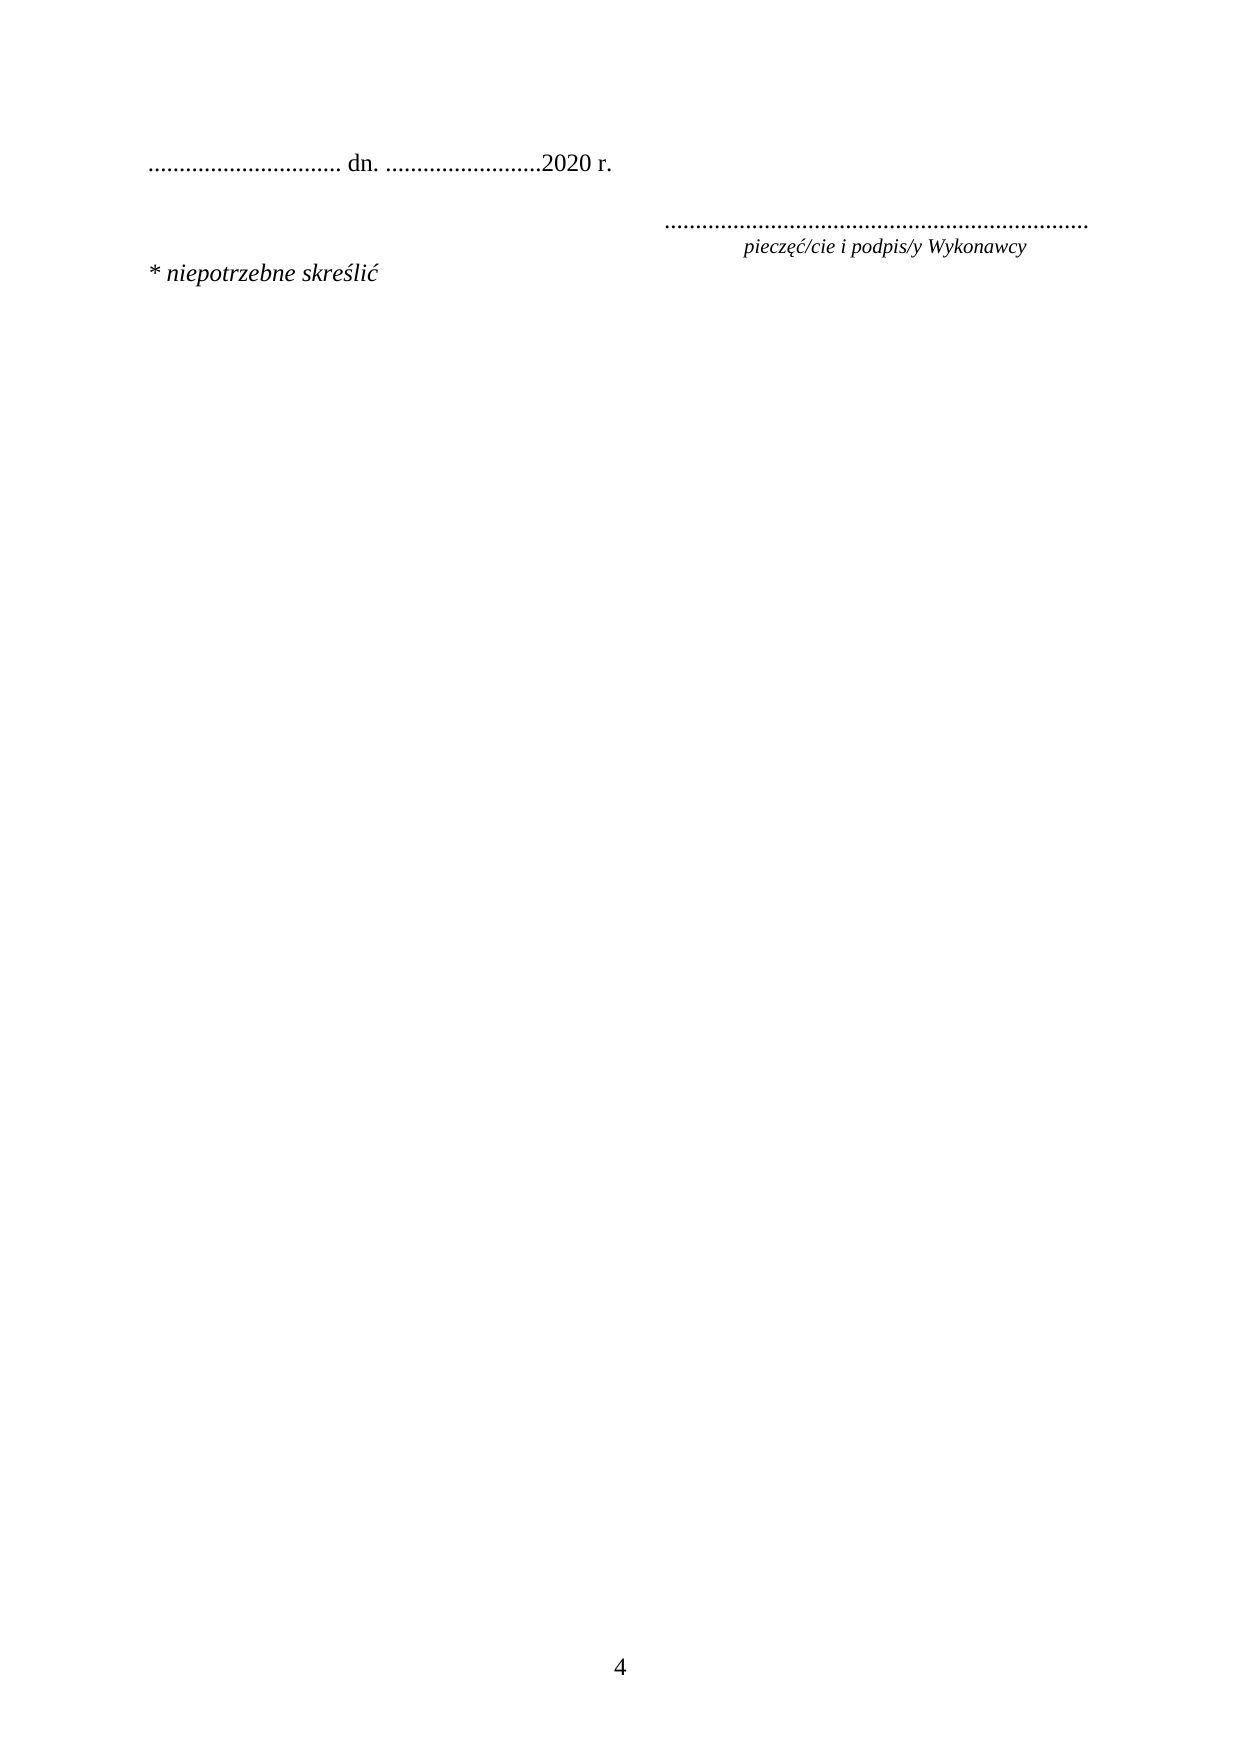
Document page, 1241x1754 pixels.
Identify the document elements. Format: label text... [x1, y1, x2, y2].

text * niepotrzebne skreślić [148, 258, 1093, 287]
text pieczęć/cie i podpis/y Wykonawcy [177, 234, 1093, 258]
text .................................................................... [619, 205, 1093, 234]
text ............................... dn. .........................2020 r. [148, 148, 1093, 176]
